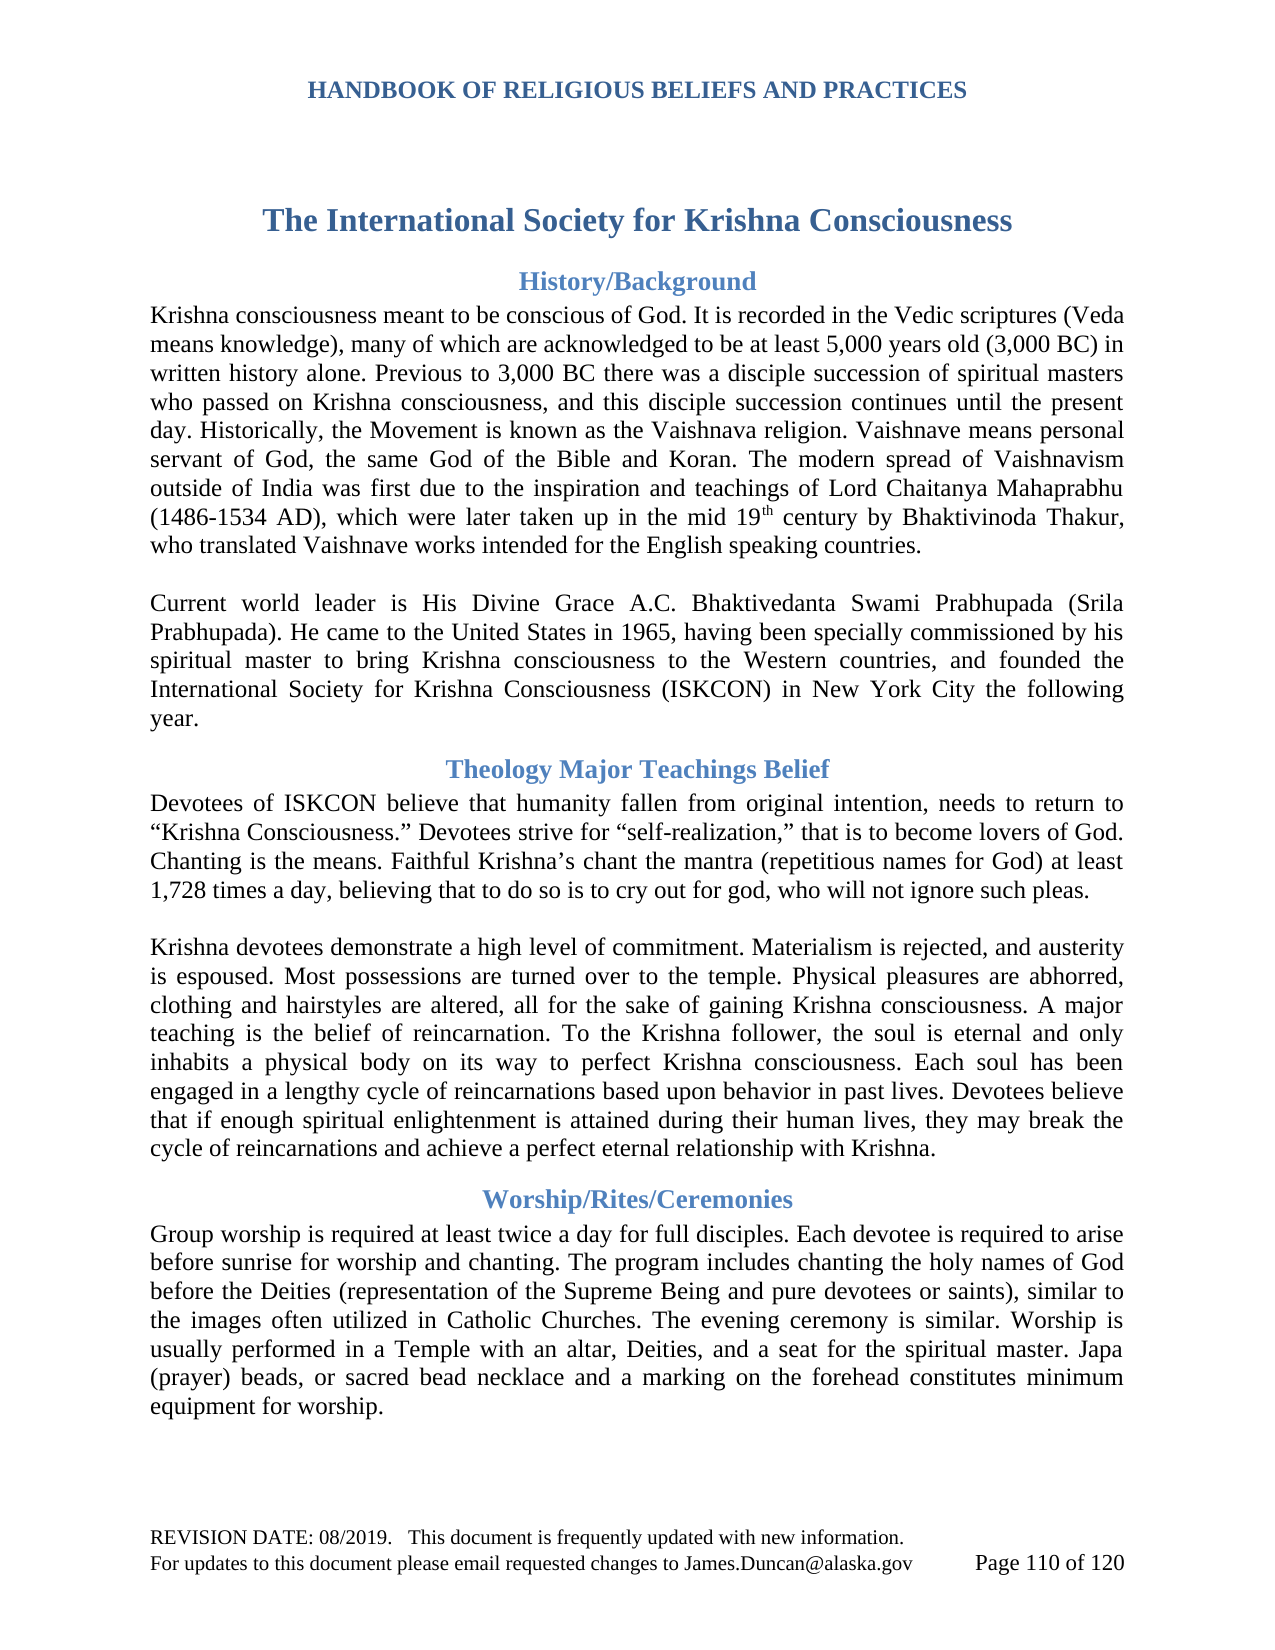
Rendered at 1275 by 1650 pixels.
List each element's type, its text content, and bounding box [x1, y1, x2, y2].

text Current world leader is His Divine Grace A.C. Bhaktivedanta Swami Prabhupada (Srila Prabhupada). He came to the United States in 1965, having been specially commissioned by his spiritual master to bring Krishna consciousness to the Western countries, and founded the International Society for Krishna Consciousness (ISKCON) in New York City the following year. [150, 588, 1125, 732]
subtitle Worship/Rites/Ceremonies [150, 1183, 1125, 1214]
text Devotees of ISKCON believe that humanity fallen from original intention, needs to return to “Krishna Consciousness.” Devotees strive for “self-realization,” that is to become lovers of God. Chanting is the means. Faithful Krishna’s chant the mantra (repetitious names for God) at least 1,728 times a day, believing that to do so is to cry out for god, who will not ignore such pleas. [150, 788, 1125, 903]
subtitle The International Society for Krishna Consciousness [150, 200, 1125, 238]
text Krishna consciousness meant to be conscious of God. It is recorded in the Vedic scriptures (Veda means knowledge), many of which are acknowledged to be at least 5,000 years old (3,000 BC) in written history alone. Previous to 3,000 BC there was a disciple succession of spiritual masters who passed on Krishna consciousness, and this disciple succession continues until the present day. Historically, the Movement is known as the Vaishnava religion. Vaishnave means personal servant of God, the same God of the Bible and Koran. The modern spread of Vaishnavism outside of India was first due to the inspiration and teachings of Lord Chaitanya Mahaprabhu (1486-1534 AD), which were later taken up in the mid 19th century by Bhaktivinoda Thakur, who translated Vaishnave works intended for the English speaking countries. [150, 301, 1125, 559]
subtitle Theology Major Teachings Belief [150, 753, 1125, 784]
text Krishna devotees demonstrate a high level of commitment. Materialism is rejected, and austerity is espoused. Most possessions are turned over to the temple. Physical pleasures are abhorred, clothing and hairstyles are altered, all for the sake of gaining Krishna consciousness. A major teaching is the belief of reincarnation. To the Krishna follower, the soul is eternal and only inhabits a physical body on its way to perfect Krishna consciousness. Each soul has been engaged in a lengthy cycle of reincarnations based upon behavior in past lives. Devotees believe that if enough spiritual enlightenment is attained during their human lives, they may break the cycle of reincarnations and achieve a perfect eternal relationship with Krishna. [150, 932, 1125, 1162]
subtitle History/Background [150, 265, 1125, 296]
text Group worship is required at least twice a day for full disciples. Each devotee is required to arise before sunrise for worship and chanting. The program includes chanting the holy names of God before the Deities (representation of the Supreme Being and pure devotees or saints), similar to the images often utilized in Catholic Churches. The evening ceremony is similar. Worship is usually performed in a Temple with an altar, Deities, and a seat for the spiritual master. Japa (prayer) beads, or sacred bead necklace and a marking on the forehead constitutes minimum equipment for worship. [150, 1219, 1125, 1420]
